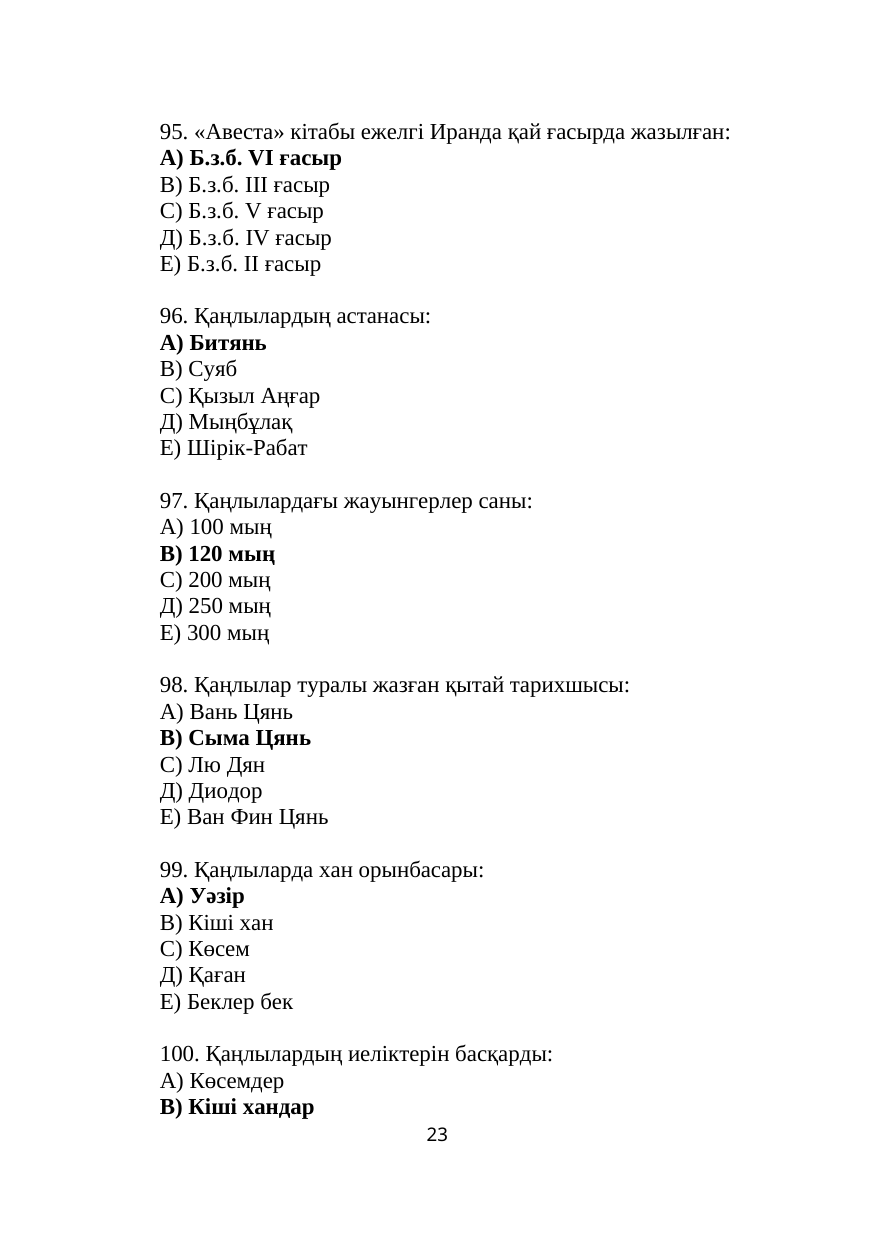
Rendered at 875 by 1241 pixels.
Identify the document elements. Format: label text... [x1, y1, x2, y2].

text Е) Беклер бек [118, 988, 756, 1014]
text 96. Қаңлылардың астанасы: [118, 303, 756, 329]
text А) Уәзір [118, 882, 756, 909]
text А) Битянь [118, 329, 756, 355]
text В) Кіші хандар [118, 1093, 756, 1119]
text С) Көсем [118, 935, 756, 961]
text 98. Қаңлылар туралы жазған қытай тарихшысы: [118, 672, 756, 698]
text Д) Диодор [118, 777, 756, 803]
text А) Көсемдер [118, 1067, 756, 1093]
text 95. «Авеста» кітабы ежелгі Иранда қай ғасырда жазылған: [118, 118, 756, 144]
text С) 200 мың [118, 566, 756, 592]
text 100. Қаңлылардың иеліктерін басқарды: [118, 1041, 756, 1067]
text А) Б.з.б. VІ ғасыр [118, 144, 756, 171]
text 97. Қаңлылардағы жауынгерлер саны: [118, 487, 756, 513]
text С) Б.з.б. V ғасыр [118, 197, 756, 223]
text 99. Қаңлыларда хан орынбасары: [118, 856, 756, 882]
text В) Кіші хан [118, 909, 756, 935]
text Е) Б.з.б. ІІ ғасыр [118, 250, 756, 276]
text Е) Шірік-Рабат [118, 434, 756, 461]
text Д) Қаған [118, 961, 756, 988]
text А) Вань Цянь [118, 698, 756, 724]
text В) Сыма Цянь [118, 724, 756, 751]
text А) 100 мың [118, 513, 756, 540]
text Д) 250 мың [118, 592, 756, 619]
text Е) 300 мың [118, 619, 756, 645]
text С) Қызыл Аңғар [118, 382, 756, 408]
text В) Суяб [118, 355, 756, 382]
text В) Б.з.б. ІІІ ғасыр [118, 171, 756, 197]
text В) 120 мың [118, 540, 756, 566]
text Д) Мыңбұлақ [118, 408, 756, 434]
text С) Лю Дян [118, 751, 756, 777]
text Е) Ван Фин Цянь [118, 803, 756, 830]
text Д) Б.з.б. ІV ғасыр [118, 223, 756, 250]
